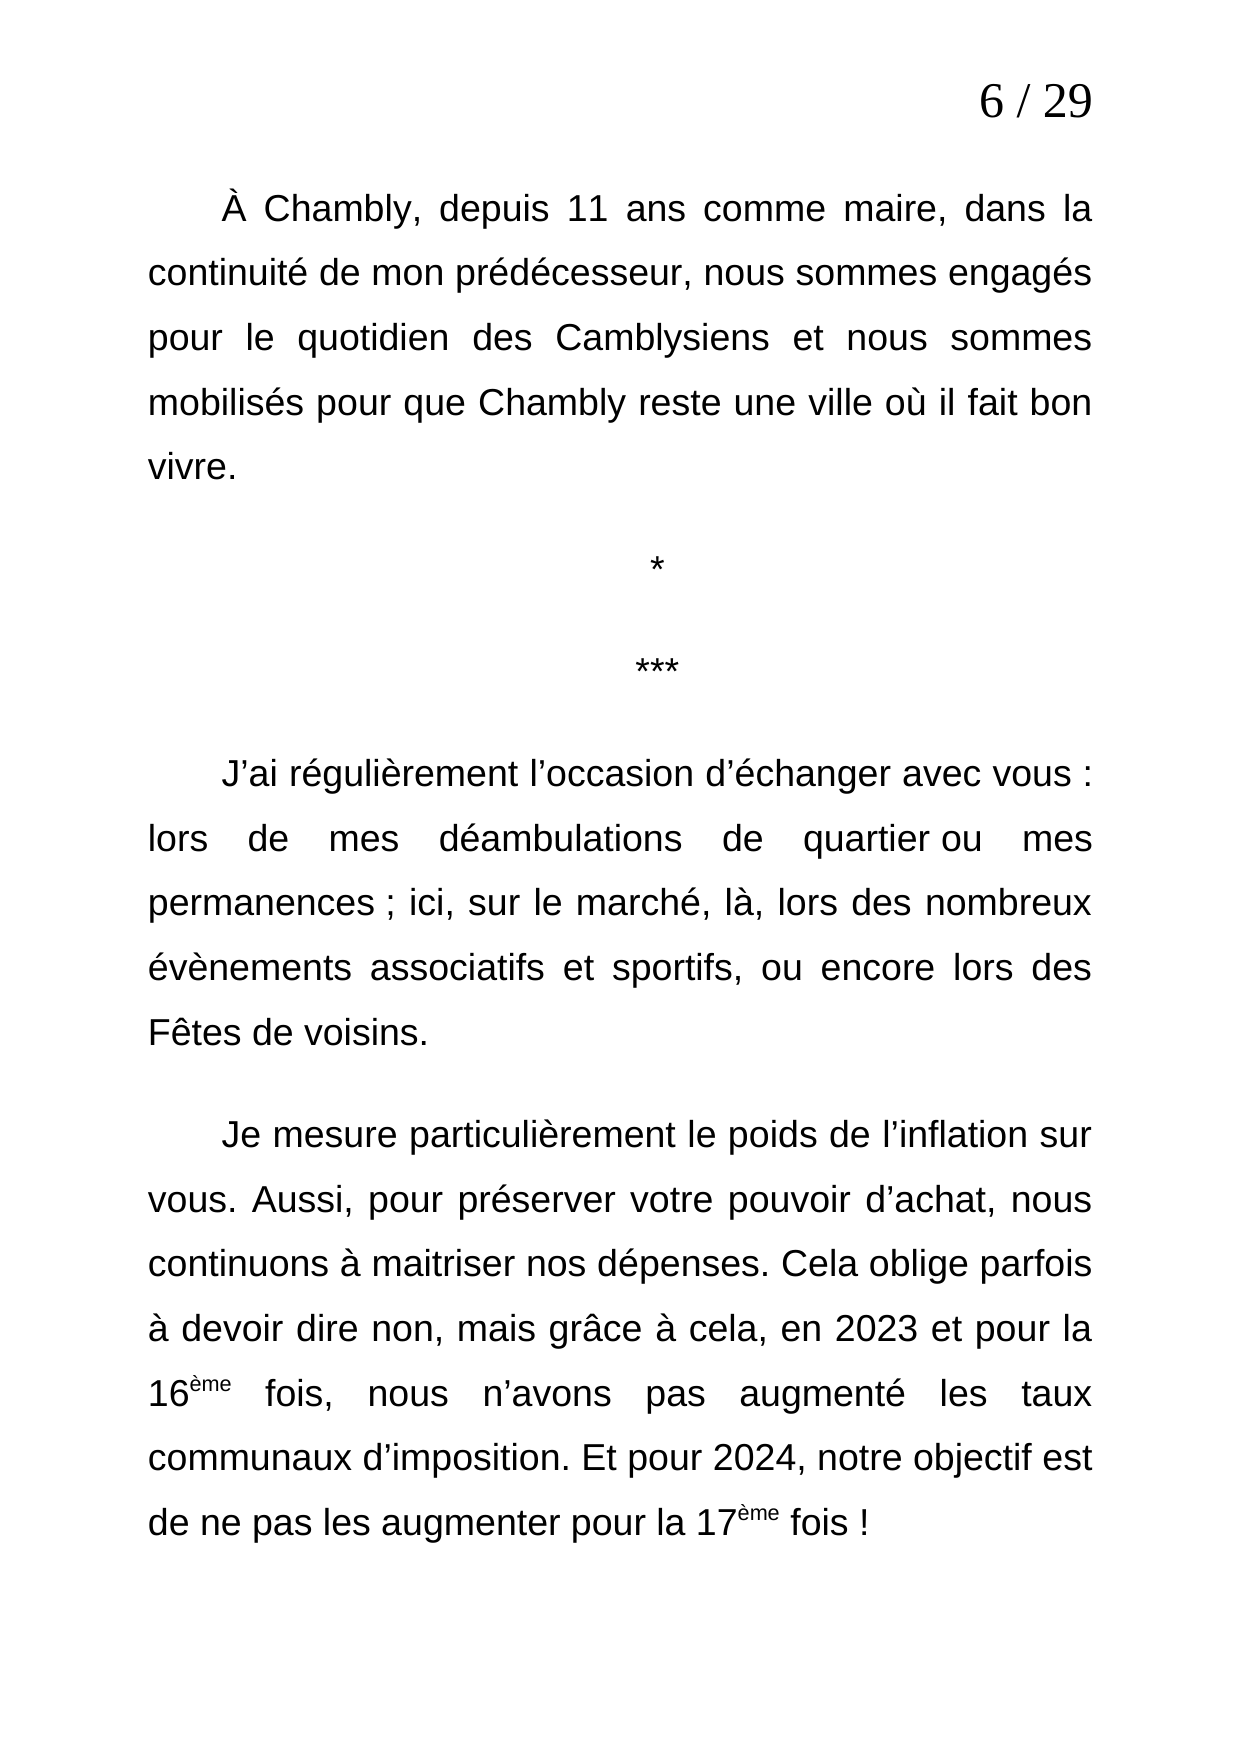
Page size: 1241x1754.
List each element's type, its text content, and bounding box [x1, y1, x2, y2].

text À Chambly, depuis 11 ans comme maire, dans la continuité de mon prédécesseur, nous sommes engagés pour le quotidien des Camblysiens et nous sommes mobilisés pour que Chambly reste une ville où il fait bon vivre. [148, 186, 1093, 488]
text * [148, 547, 1093, 590]
text J’ai régulièrement l’occasion d’échanger avec vous : lors de mes déambulations de quartier ou mes permanences ; ici, sur le marché, là, lors des nombreux évènements associatifs et sportifs, ou encore lors des Fêtes de voisins. [148, 751, 1093, 1053]
text *** [148, 649, 1093, 692]
text Je mesure particulièrement le poids de l’inflation sur vous. Aussi, pour préserver votre pouvoir d’achat, nous continuons à maitriser nos dépenses. Cela oblige parfois à devoir dire non, mais grâce à cela, en 2023 et pour la 16ème fois, nous n’avons pas augmenté les taux communaux d’imposition. Et pour 2024, notre objectif est de ne pas les augmenter pour la 17ème fois ! [148, 1112, 1093, 1543]
